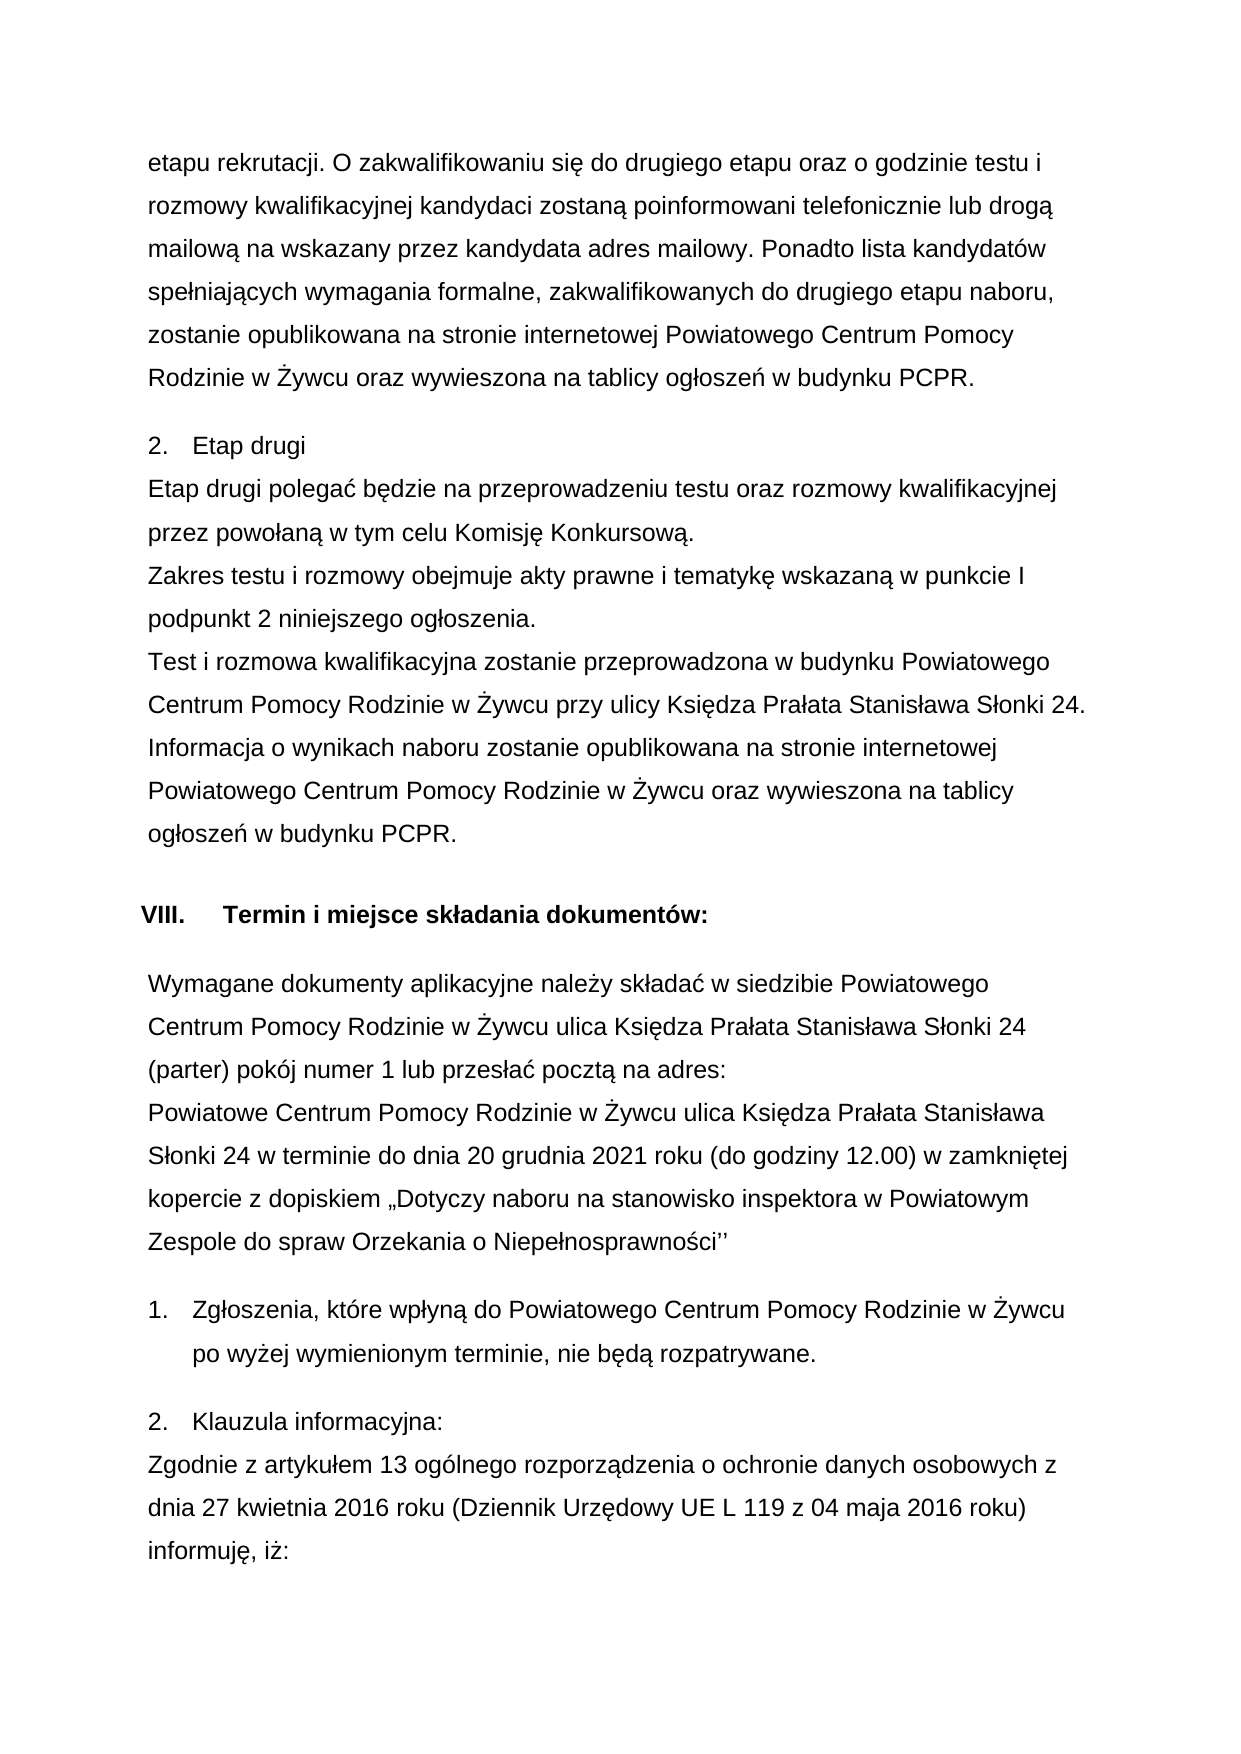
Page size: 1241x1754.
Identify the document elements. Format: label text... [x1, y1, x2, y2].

text Zakres testu i rozmowy obejmuje akty prawne i tematykę wskazaną w punkcie I podpunkt 2 niniejszego ogłoszenia. [148, 561, 1093, 633]
text Etap drugi polegać będzie na przeprowadzeniu testu oraz rozmowy kwalifikacyjnej przez powołaną w tym celu Komisję Konkursową. [148, 474, 1093, 546]
list Klauzula informacyjna: [148, 1407, 1093, 1436]
text Test i rozmowa kwalifikacyjna zostanie przeprowadzona w budynku Powiatowego Centrum Pomocy Rodzinie w Żywcu przy ulicy Księdza Prałata Stanisława Słonki 24. [148, 647, 1093, 719]
list Etap drugi [148, 431, 1093, 460]
text Wymagane dokumenty aplikacyjne należy składać w siedzibie Powiatowego Centrum Pomocy Rodzinie w Żywcu ulica Księdza Prałata Stanisława Słonki 24 (parter) pokój numer 1 lub przesłać pocztą na adres: [148, 969, 1093, 1084]
list Zgłoszenia, które wpłyną do Powiatowego Centrum Pomocy Rodzinie w Żywcu po wyżej wymienionym terminie, nie będą rozpatrywane. [148, 1296, 1093, 1367]
subtitle Termin i miejsce składania dokumentów: [185, 900, 1093, 929]
text Powiatowe Centrum Pomocy Rodzinie w Żywcu ulica Księdza Prałata Stanisława Słonki 24 w terminie do dnia 20 grudnia 2021 roku (do godziny 12.00) w zamkniętej kopercie z dopiskiem „Dotyczy naboru na stanowisko inspektora w Powiatowym Zespole do spraw Orzekania o Niepełnosprawności’’ [148, 1098, 1093, 1256]
text Informacja o wynikach naboru zostanie opublikowana na stronie internetowej Powiatowego Centrum Pomocy Rodzinie w Żywcu oraz wywieszona na tablicy ogłoszeń w budynku PCPR. [148, 733, 1093, 848]
text Zgodnie z artykułem 13 ogólnego rozporządzenia o ochronie danych osobowych z dnia 27 kwietnia 2016 roku (Dziennik Urzędowy UE L 119 z 04 maja 2016 roku) informuję, iż: [148, 1450, 1093, 1565]
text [148, 148, 1093, 392]
